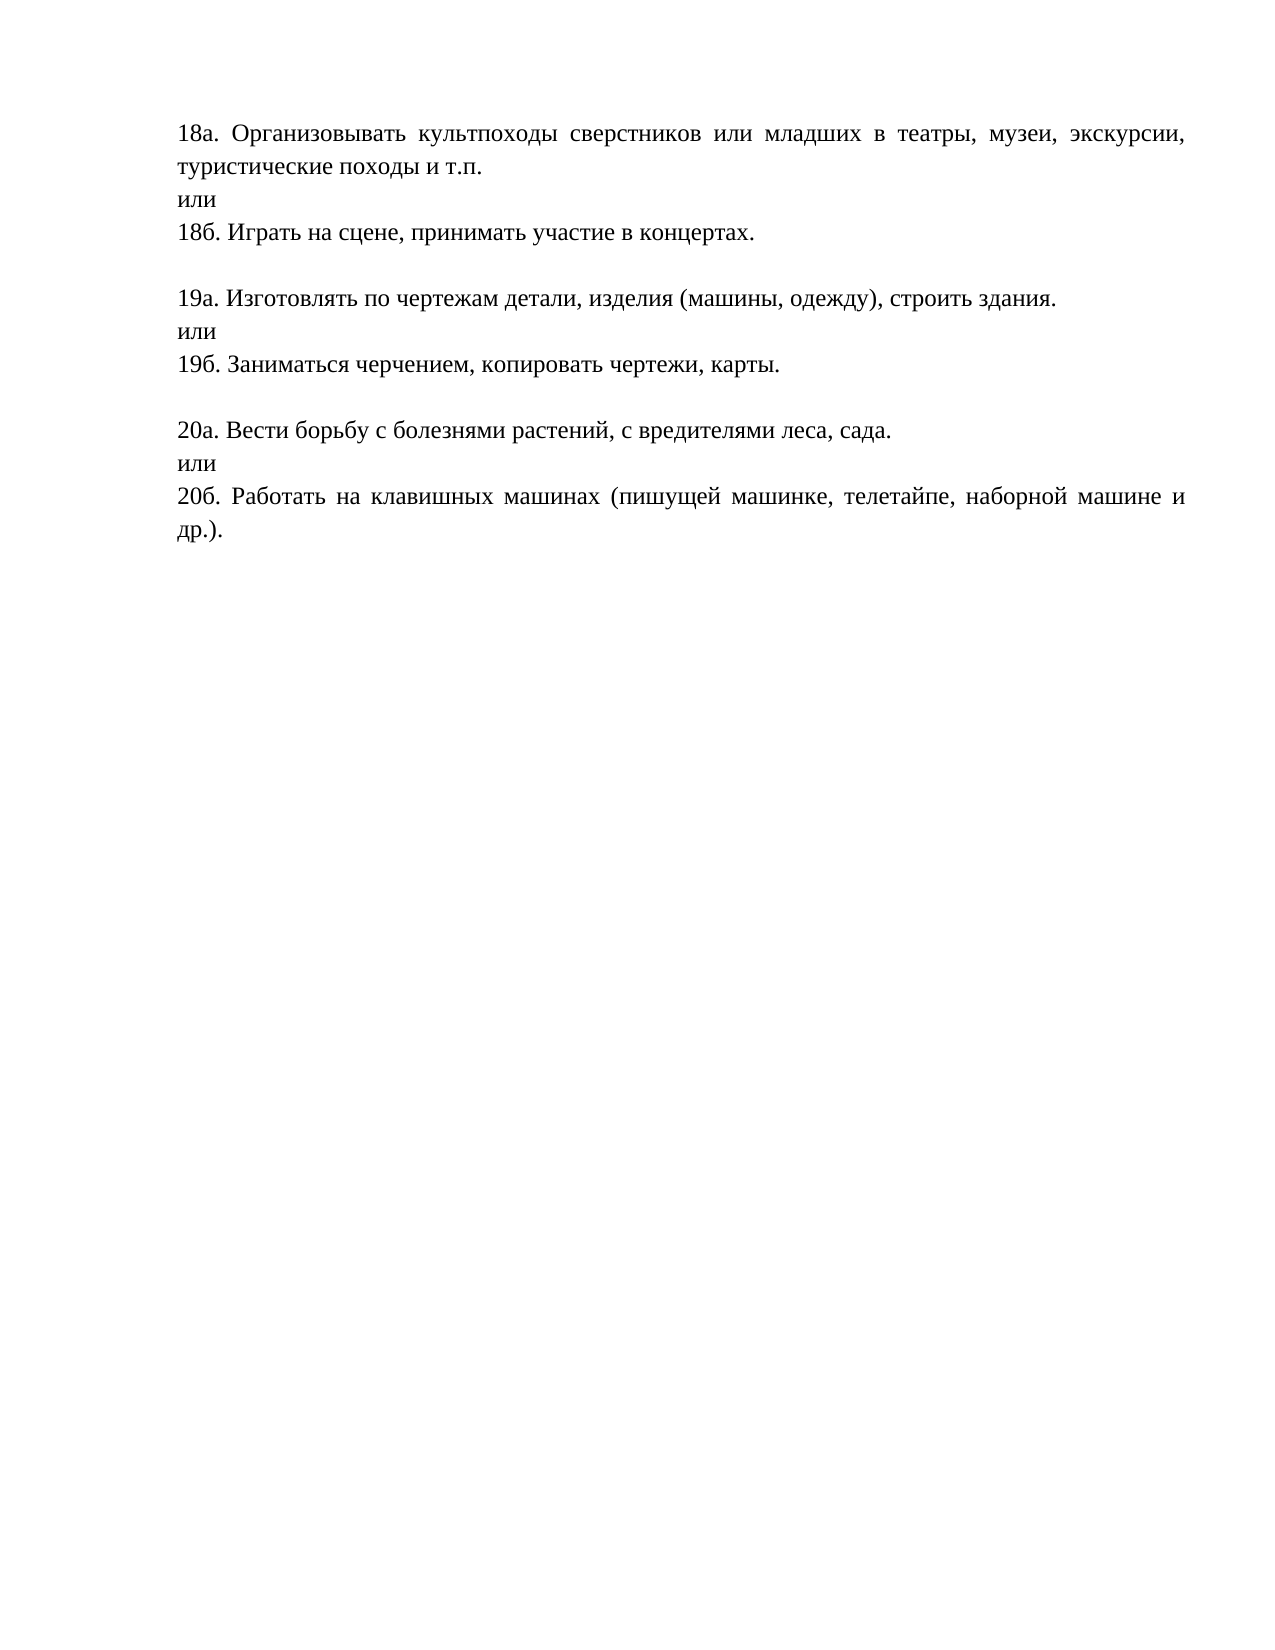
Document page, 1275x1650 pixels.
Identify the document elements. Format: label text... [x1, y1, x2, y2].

text или [177, 316, 1186, 345]
text 20б. Работать на клавишных машинах (пишущей машинке, телетайпе, наборной машине и др.). [177, 481, 1186, 543]
text или [177, 184, 1186, 213]
text 19б. Заниматься черчением, копировать чертежи, карты. [177, 349, 1186, 378]
text 18а. Организовывать культпоходы сверстников или младших в театры, музеи, экскурсии, туристические походы и т.п. [177, 118, 1186, 180]
text 19а. Изготовлять по чертежам детали, изделия (машины, одежду), строить здания. [177, 283, 1186, 312]
text 18б. Играть на сцене, принимать участие в концертах. [177, 217, 1186, 246]
text или [177, 448, 1186, 477]
text 20а. Вести борьбу с болезнями растений, с вредителями леса, сада. [177, 415, 1186, 444]
